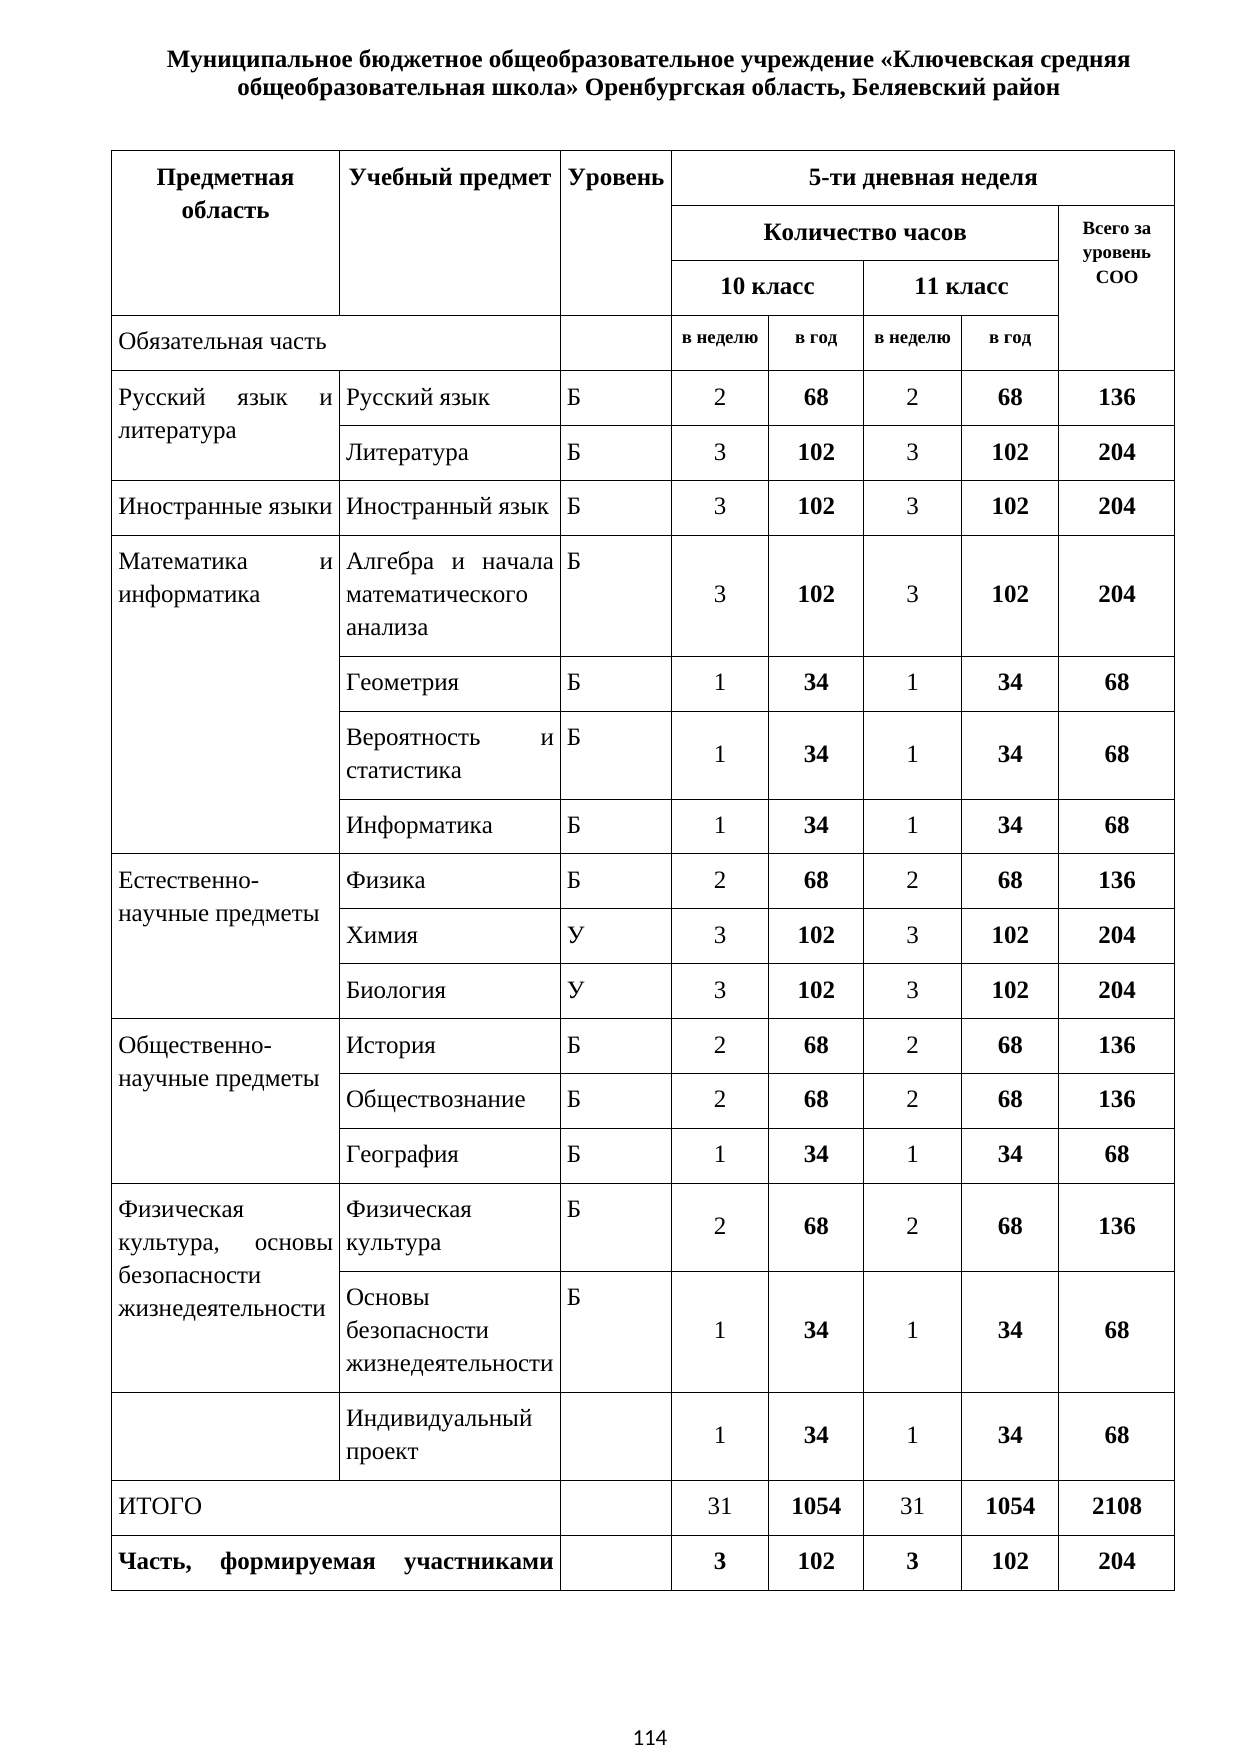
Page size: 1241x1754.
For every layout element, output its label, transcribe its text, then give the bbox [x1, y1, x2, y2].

table_cell 3 [864, 426, 961, 480]
table_cell 1 [672, 712, 768, 798]
table_cell в год [769, 316, 863, 370]
table_cell Основы безопасности жизнедеятельности [340, 1272, 560, 1392]
table_cell Б [561, 536, 671, 656]
table_cell Б [561, 426, 671, 480]
table_cell 68 [769, 1184, 863, 1271]
table_cell в год [962, 316, 1058, 370]
table_cell 204 [1059, 426, 1174, 480]
table_cell 2 [672, 1019, 768, 1073]
table_cell 68 [962, 1074, 1058, 1128]
table_cell Индивидуальный проект [340, 1393, 560, 1479]
table_cell 204 [1059, 481, 1174, 535]
table_cell в неделю [672, 316, 768, 370]
table_cell 1 [864, 712, 961, 798]
table_cell Информатика [340, 800, 560, 853]
table_cell 2 [672, 1184, 768, 1271]
table_cell 102 [962, 536, 1058, 656]
table_cell 102 [769, 536, 863, 656]
table_cell Русский язык [340, 371, 560, 425]
table_cell 102 [962, 964, 1058, 1018]
table_cell Математика и информатика [112, 536, 339, 853]
table_cell 102 [962, 909, 1058, 963]
table_cell Биология [340, 964, 560, 1018]
table_cell 1054 [962, 1481, 1058, 1535]
table_cell 1 [864, 1393, 961, 1479]
table_cell 1 [672, 657, 768, 711]
table_cell Обществознание [340, 1074, 560, 1128]
table_header Предметная область [112, 151, 339, 315]
table_cell 1 [672, 1129, 768, 1183]
table_cell [112, 1393, 339, 1479]
table_cell 1 [672, 1272, 768, 1392]
table_cell 102 [769, 1536, 863, 1590]
table_cell 11 класс [864, 261, 1058, 315]
table_cell 34 [769, 712, 863, 798]
table_cell 2 [864, 854, 961, 908]
table_cell 34 [769, 800, 863, 853]
table_cell 204 [1059, 964, 1174, 1018]
table_cell 34 [769, 1129, 863, 1183]
table_cell 204 [1059, 1536, 1174, 1590]
table_cell 3 [672, 1536, 768, 1590]
table_cell 3 [864, 964, 961, 1018]
table_cell 2 [672, 371, 768, 425]
table_cell 34 [962, 712, 1058, 798]
table_cell 34 [962, 800, 1058, 853]
table_cell 2 [864, 1019, 961, 1073]
table_cell 68 [962, 1184, 1058, 1271]
table_cell 1 [672, 1393, 768, 1479]
table_cell 2 [864, 1074, 961, 1128]
table_cell 68 [962, 1019, 1058, 1073]
table_cell 68 [1059, 1129, 1174, 1183]
table_cell 136 [1059, 854, 1174, 908]
table_cell Б [561, 1074, 671, 1128]
table_cell Б [561, 800, 671, 853]
table_cell Физическая культура, основы безопасности жизнедеятельности [112, 1184, 339, 1392]
table_cell 2 [864, 371, 961, 425]
table_cell 1 [864, 1272, 961, 1392]
table_cell Б [561, 371, 671, 425]
table_cell Геометрия [340, 657, 560, 711]
table_cell 34 [962, 1393, 1058, 1479]
table_cell Естественно-научные предметы [112, 854, 339, 1018]
table_cell 3 [864, 1536, 961, 1590]
table_header Учебный предмет [340, 151, 560, 315]
table_cell [561, 1481, 671, 1535]
table_cell 34 [769, 1272, 863, 1392]
table_cell 1 [864, 800, 961, 853]
table_cell 34 [962, 657, 1058, 711]
table_cell 102 [769, 909, 863, 963]
table_cell Химия [340, 909, 560, 963]
table_cell 3 [672, 536, 768, 656]
table_cell 136 [1059, 1184, 1174, 1271]
table_cell 1 [864, 657, 961, 711]
table_cell 68 [962, 854, 1058, 908]
table_cell Б [561, 1184, 671, 1271]
table_cell Обязательная часть [112, 316, 560, 370]
table_cell 102 [962, 426, 1058, 480]
table_cell 3 [672, 964, 768, 1018]
table_cell География [340, 1129, 560, 1183]
table_cell Б [561, 1129, 671, 1183]
table_cell 136 [1059, 371, 1174, 425]
table_cell 31 [864, 1481, 961, 1535]
table_cell У [561, 964, 671, 1018]
table_cell Количество часов [672, 206, 1058, 260]
table_cell в неделю [864, 316, 961, 370]
table_cell 2 [864, 1184, 961, 1271]
table_cell 204 [1059, 536, 1174, 656]
table_cell 68 [769, 1074, 863, 1128]
table_cell 34 [769, 1393, 863, 1479]
table_header Уровень [561, 151, 671, 315]
table_cell 68 [1059, 800, 1174, 853]
table_cell Физическая культура [340, 1184, 560, 1271]
table_cell 1 [864, 1129, 961, 1183]
table_cell Вероятность и статистика [340, 712, 560, 798]
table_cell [112, 1536, 560, 1590]
table_cell 34 [962, 1272, 1058, 1392]
table_cell Б [561, 481, 671, 535]
table_cell У [561, 909, 671, 963]
table_cell 31 [672, 1481, 768, 1535]
table_cell 102 [962, 481, 1058, 535]
table_cell [561, 1536, 671, 1590]
table_cell Иностранный язык [340, 481, 560, 535]
table_cell Б [561, 657, 671, 711]
table_cell 68 [1059, 1393, 1174, 1479]
table_cell 3 [864, 909, 961, 963]
table_cell Иностранные языки [112, 481, 339, 535]
table_cell 68 [769, 1019, 863, 1073]
table_header 5-ти дневная неделя [672, 151, 1174, 205]
table_cell История [340, 1019, 560, 1073]
table_cell 2 [672, 1074, 768, 1128]
table_cell Всего за уровень СОО [1059, 206, 1174, 370]
table_cell 3 [672, 426, 768, 480]
table_cell 136 [1059, 1074, 1174, 1128]
table_cell Общественно-научные предметы [112, 1019, 339, 1183]
table_cell 68 [962, 371, 1058, 425]
table_cell 68 [769, 854, 863, 908]
table_cell 2 [672, 854, 768, 908]
table_cell Б [561, 1019, 671, 1073]
table_cell 34 [962, 1129, 1058, 1183]
table_cell Русский язык и литература [112, 371, 339, 480]
table_cell 68 [1059, 1272, 1174, 1392]
table_cell Алгебра и начала математического анализа [340, 536, 560, 656]
table_cell 2108 [1059, 1481, 1174, 1535]
table_cell Б [561, 854, 671, 908]
table_cell 204 [1059, 909, 1174, 963]
table_cell 3 [672, 909, 768, 963]
table_cell 34 [769, 657, 863, 711]
table_cell Б [561, 1272, 671, 1392]
table_cell Физика [340, 854, 560, 908]
table_cell 3 [864, 536, 961, 656]
table_cell 10 класс [672, 261, 863, 315]
table_cell 3 [672, 481, 768, 535]
table_cell 136 [1059, 1019, 1174, 1073]
table_cell 68 [1059, 657, 1174, 711]
table_cell 102 [769, 481, 863, 535]
table_cell [561, 1393, 671, 1479]
table_cell Литература [340, 426, 560, 480]
table_cell 1054 [769, 1481, 863, 1535]
table_cell [561, 316, 671, 370]
table_cell Б [561, 712, 671, 798]
table_cell 3 [864, 481, 961, 535]
table_cell 1 [672, 800, 768, 853]
table_cell 102 [769, 964, 863, 1018]
table_cell 68 [769, 371, 863, 425]
table_cell ИТОГО [112, 1481, 560, 1535]
table_cell 102 [962, 1536, 1058, 1590]
table_cell 68 [1059, 712, 1174, 798]
table_cell 102 [769, 426, 863, 480]
